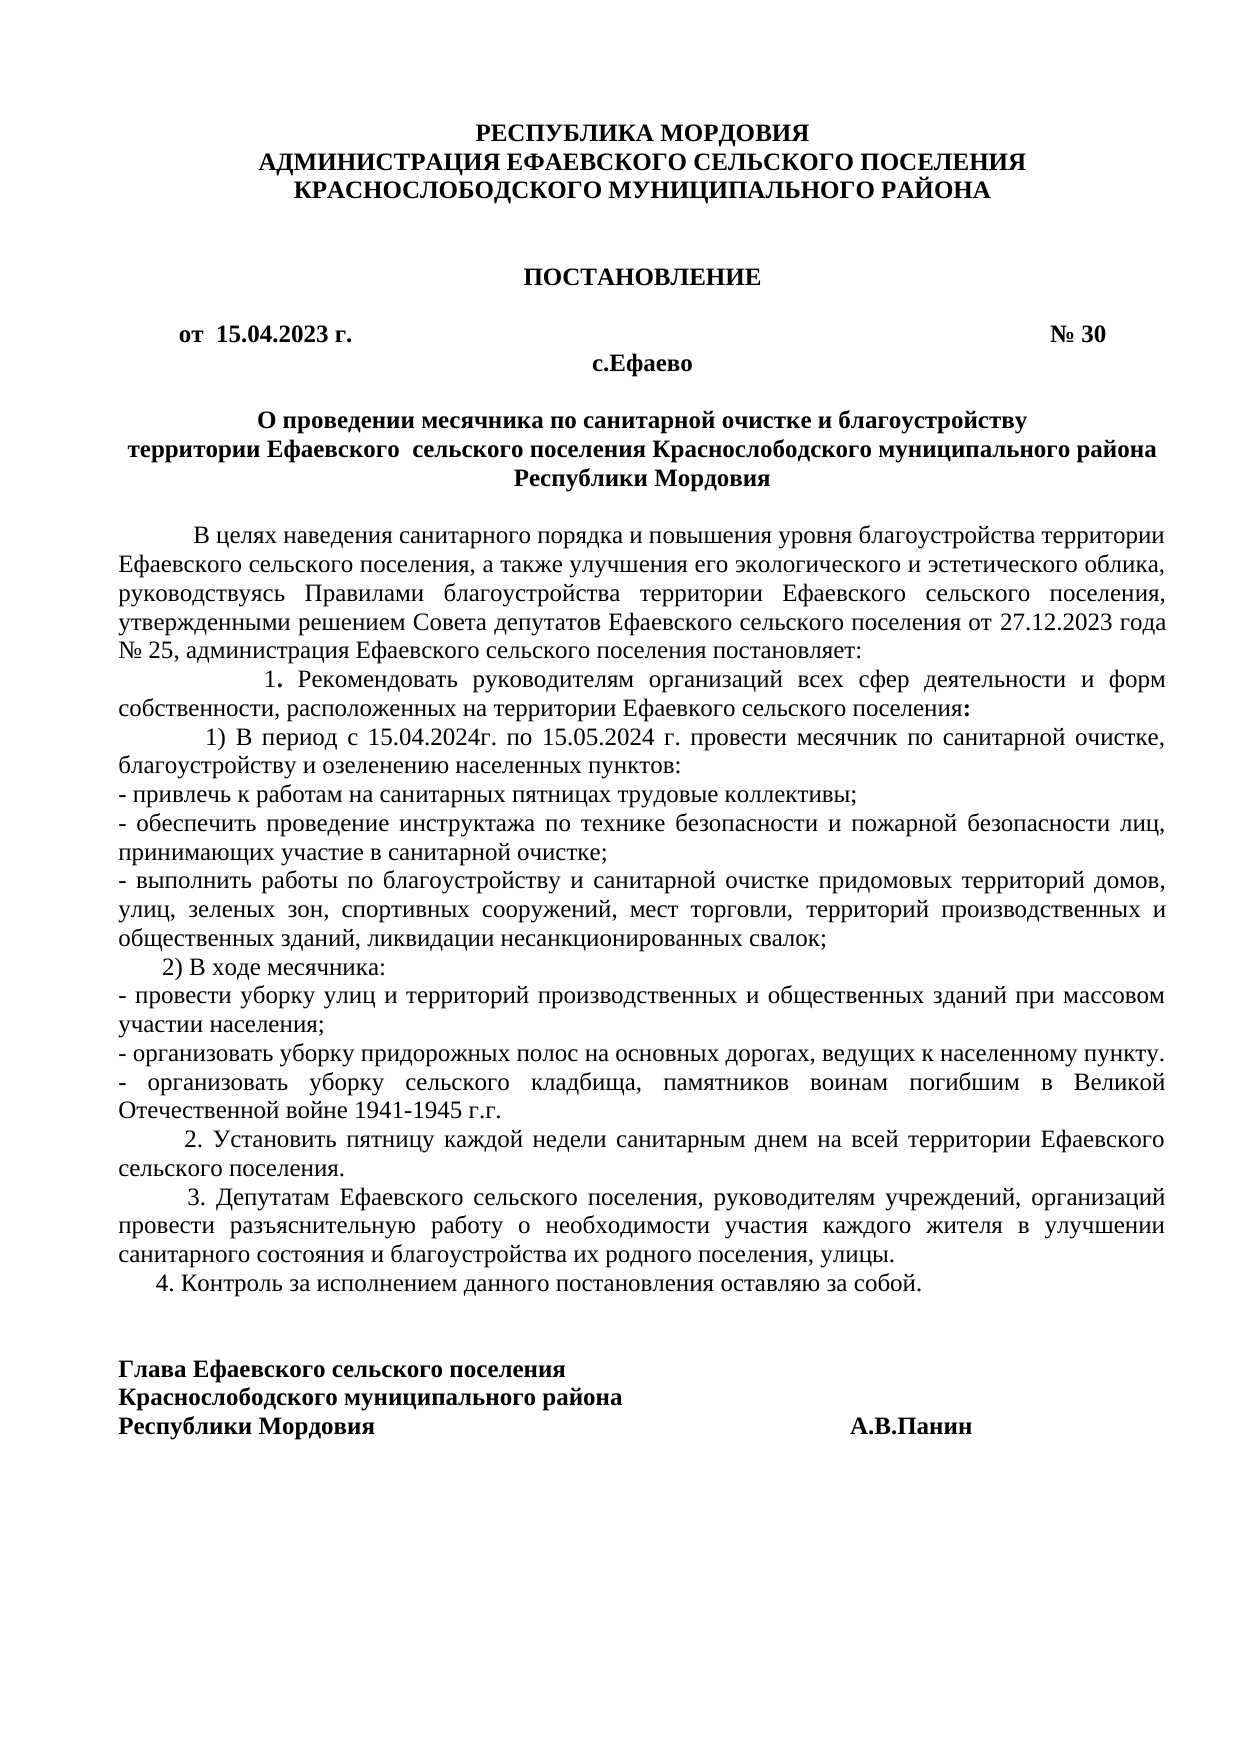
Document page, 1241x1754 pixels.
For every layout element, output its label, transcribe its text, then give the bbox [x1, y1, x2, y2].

text ПОСТАНОВЛЕНИЕ [118, 262, 1166, 291]
text РЕСПУБЛИКА МОРДОВИЯ [118, 118, 1166, 147]
text Республики Мордовия А.В.Панин [118, 1411, 1166, 1440]
text 2. Установить пятницу каждой недели санитарным днем на всей территории Ефаевского сельского поселения. [118, 1124, 1166, 1182]
text - провести уборку улиц и территорий производственных и общественных зданий при массовом участии населения; [118, 981, 1166, 1038]
text территории Ефаевского сельского поселения Краснослободского муниципального района Республики Мордовия [118, 434, 1166, 492]
text - организовать уборку сельского кладбища, памятников воинам погибшим в Великой Отечественной войне 1941-1945 г.г. [118, 1067, 1166, 1124]
text Глава Ефаевского сельского поселения [118, 1354, 1166, 1382]
text О проведении месячника по санитарной очистке и благоустройству [118, 406, 1166, 434]
text 1. Рекомендовать руководителям организаций всех сфер деятельности и форм собственности, расположенных на территории Ефаевкого сельского поселения: [118, 664, 1166, 722]
text 1) В период с 15.04.2024г. по 15.05.2024 г. провести месячник по санитарной очистке, благоустройству и озеленению населенных пунктов: [118, 722, 1166, 779]
text - выполнить работы по благоустройству и санитарной очистке придомовых территорий домов, улиц, зеленых зон, спортивных сооружений, мест торговли, территорий производственных и общественных зданий, ликвидации несанкционированных свалок; [118, 866, 1166, 952]
text В целях наведения санитарного порядка и повышения уровня благоустройства территории Ефаевского сельского поселения, а также улучшения его экологического и эстетического облика, руководствуясь Правилами благоустройства территории Ефаевского сельского поселения, утвержденными решением Совета депутатов Ефаевского сельского поселения от 27.12.2023 года № 25, администрация Ефаевского сельского поселения постановляет: [118, 521, 1166, 664]
text от 15.04.2023 г. № 30 [118, 319, 1166, 348]
text Краснослободского муниципального района [118, 1382, 1166, 1411]
text - привлечь к работам на санитарных пятницах трудовые коллективы; [118, 779, 1166, 808]
text - обеспечить проведение инструктажа по технике безопасности и пожарной безопасности лиц, принимающих участие в санитарной очистке; [118, 808, 1166, 866]
text 4. Контроль за исполнением данного постановления оставляю за собой. [118, 1268, 1166, 1297]
text с.Ефаево [118, 348, 1166, 377]
text 2) В ходе месячника: [118, 952, 1166, 981]
text АДМИНИСТРАЦИЯ ЕФАЕВСКОГО СЕЛЬСКОГО ПОСЕЛЕНИЯ [118, 147, 1166, 176]
text - организовать уборку придорожных полос на основных дорогах, ведущих к населенному пункту. [118, 1038, 1166, 1067]
text 3. Депутатам Ефаевского сельского поселения, руководителям учреждений, организаций провести разъяснительную работу о необходимости участия каждого жителя в улучшении санитарного состояния и благоустройства их родного поселения, улицы. [118, 1182, 1166, 1268]
text КРАСНОСЛОБОДСКОГО МУНИЦИПАЛЬНОГО РАЙОНА [118, 176, 1166, 204]
